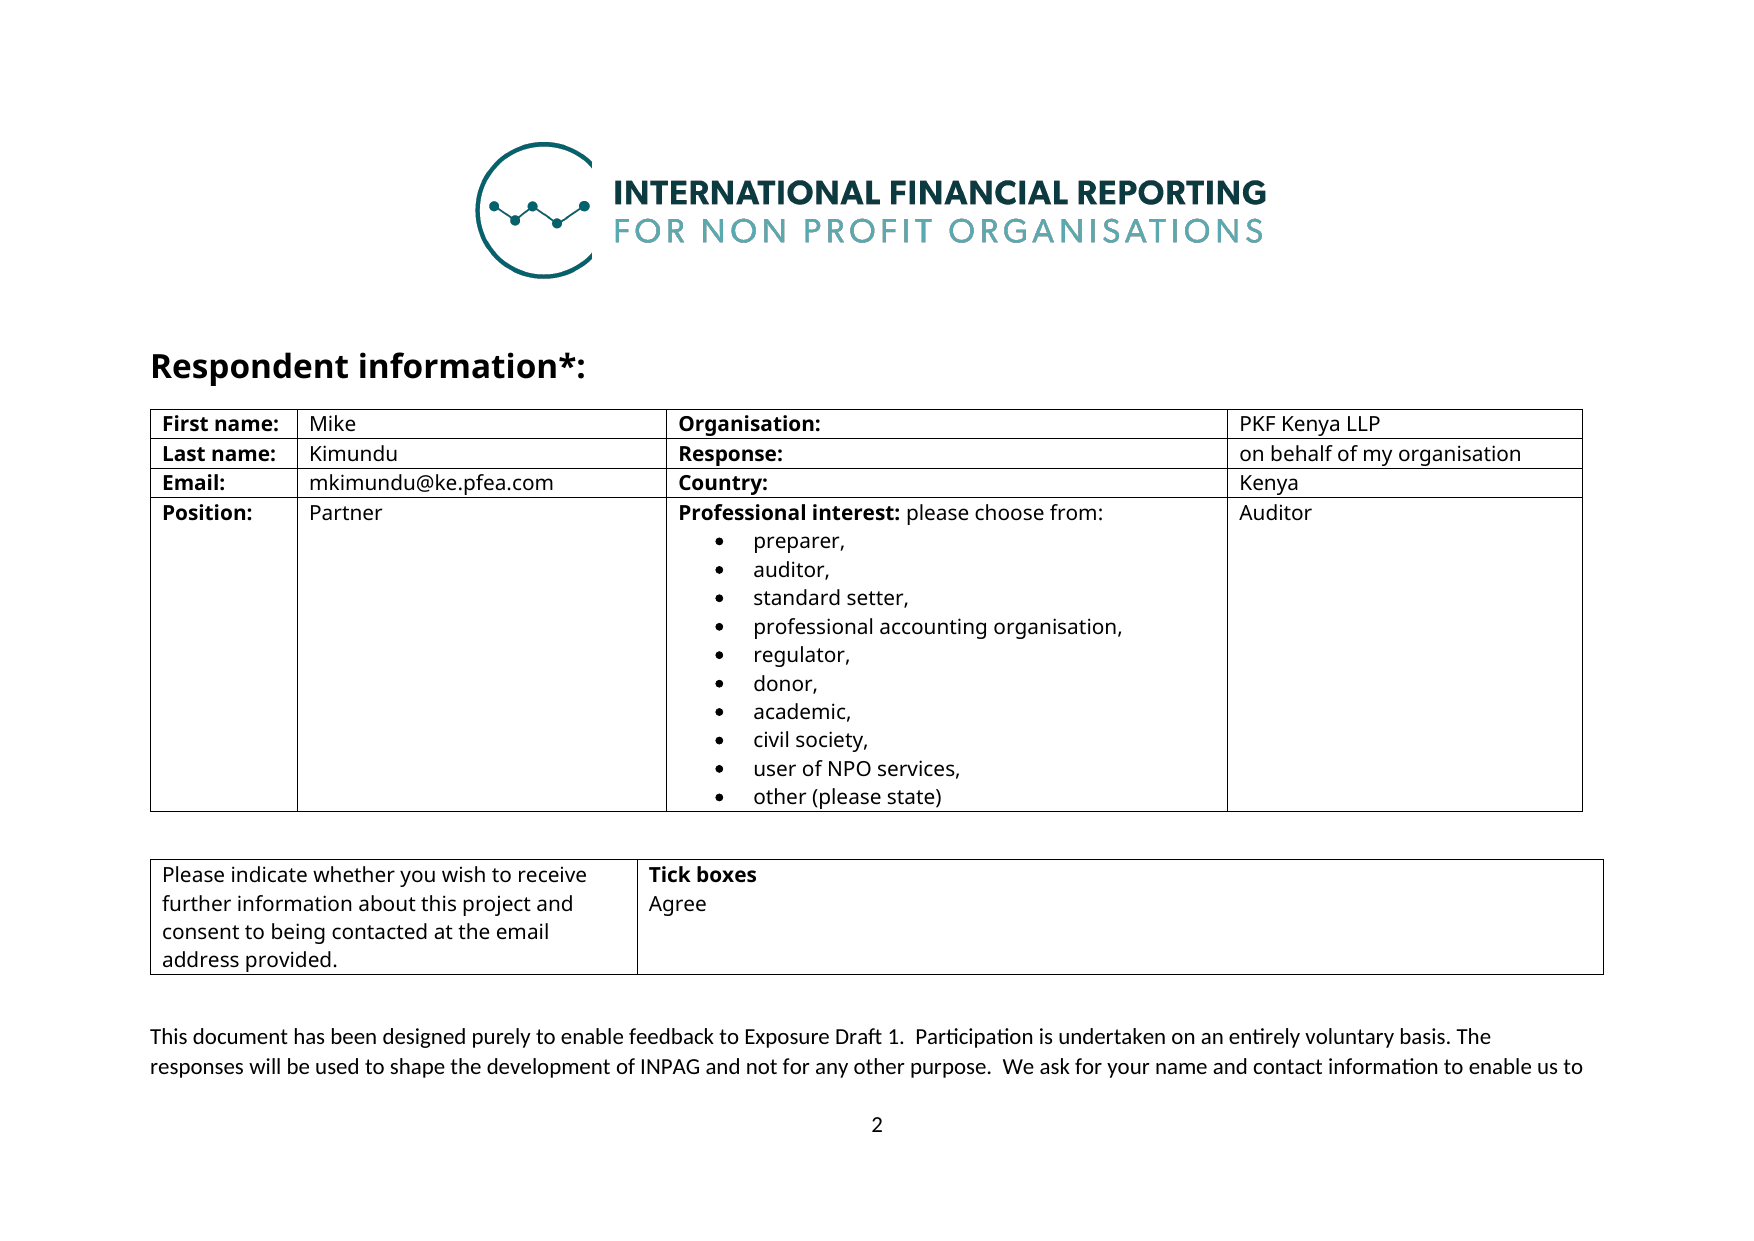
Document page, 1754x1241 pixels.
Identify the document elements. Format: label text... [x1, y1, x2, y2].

table_cell on behalf of my organisation [1228, 439, 1582, 467]
table_header Mike [298, 410, 666, 438]
text Respondent information*: [150, 343, 1604, 388]
table_cell Kimundu [298, 439, 666, 467]
table_cell Last name: [151, 439, 297, 467]
table_cell Kenya [1228, 469, 1582, 497]
table_header Please indicate whether you wish to receive further information about this project and consent to being contacted at the email address provided. [151, 860, 637, 974]
table_header PKF Kenya LLP [1228, 410, 1582, 438]
table_cell mkimundu@ke.pfea.com [298, 469, 666, 497]
table_header First name: [151, 410, 297, 438]
table_cell Email: [151, 469, 297, 497]
table_cell Position: [151, 498, 297, 811]
table_header Tick boxes Agree [638, 860, 1603, 974]
table_cell Professional interest: please choose from: preparer, auditor, standard setter, professional accounting organisation, regulator, donor, academic, civil society, user of NPO services, other (please state) [667, 498, 1227, 811]
table_cell Country: [667, 469, 1227, 497]
table_header Organisation: [667, 410, 1227, 438]
table_cell Response: [667, 439, 1227, 467]
table_cell Auditor [1228, 498, 1582, 811]
table_cell Partner [298, 498, 666, 811]
picture [431, 73, 1324, 343]
